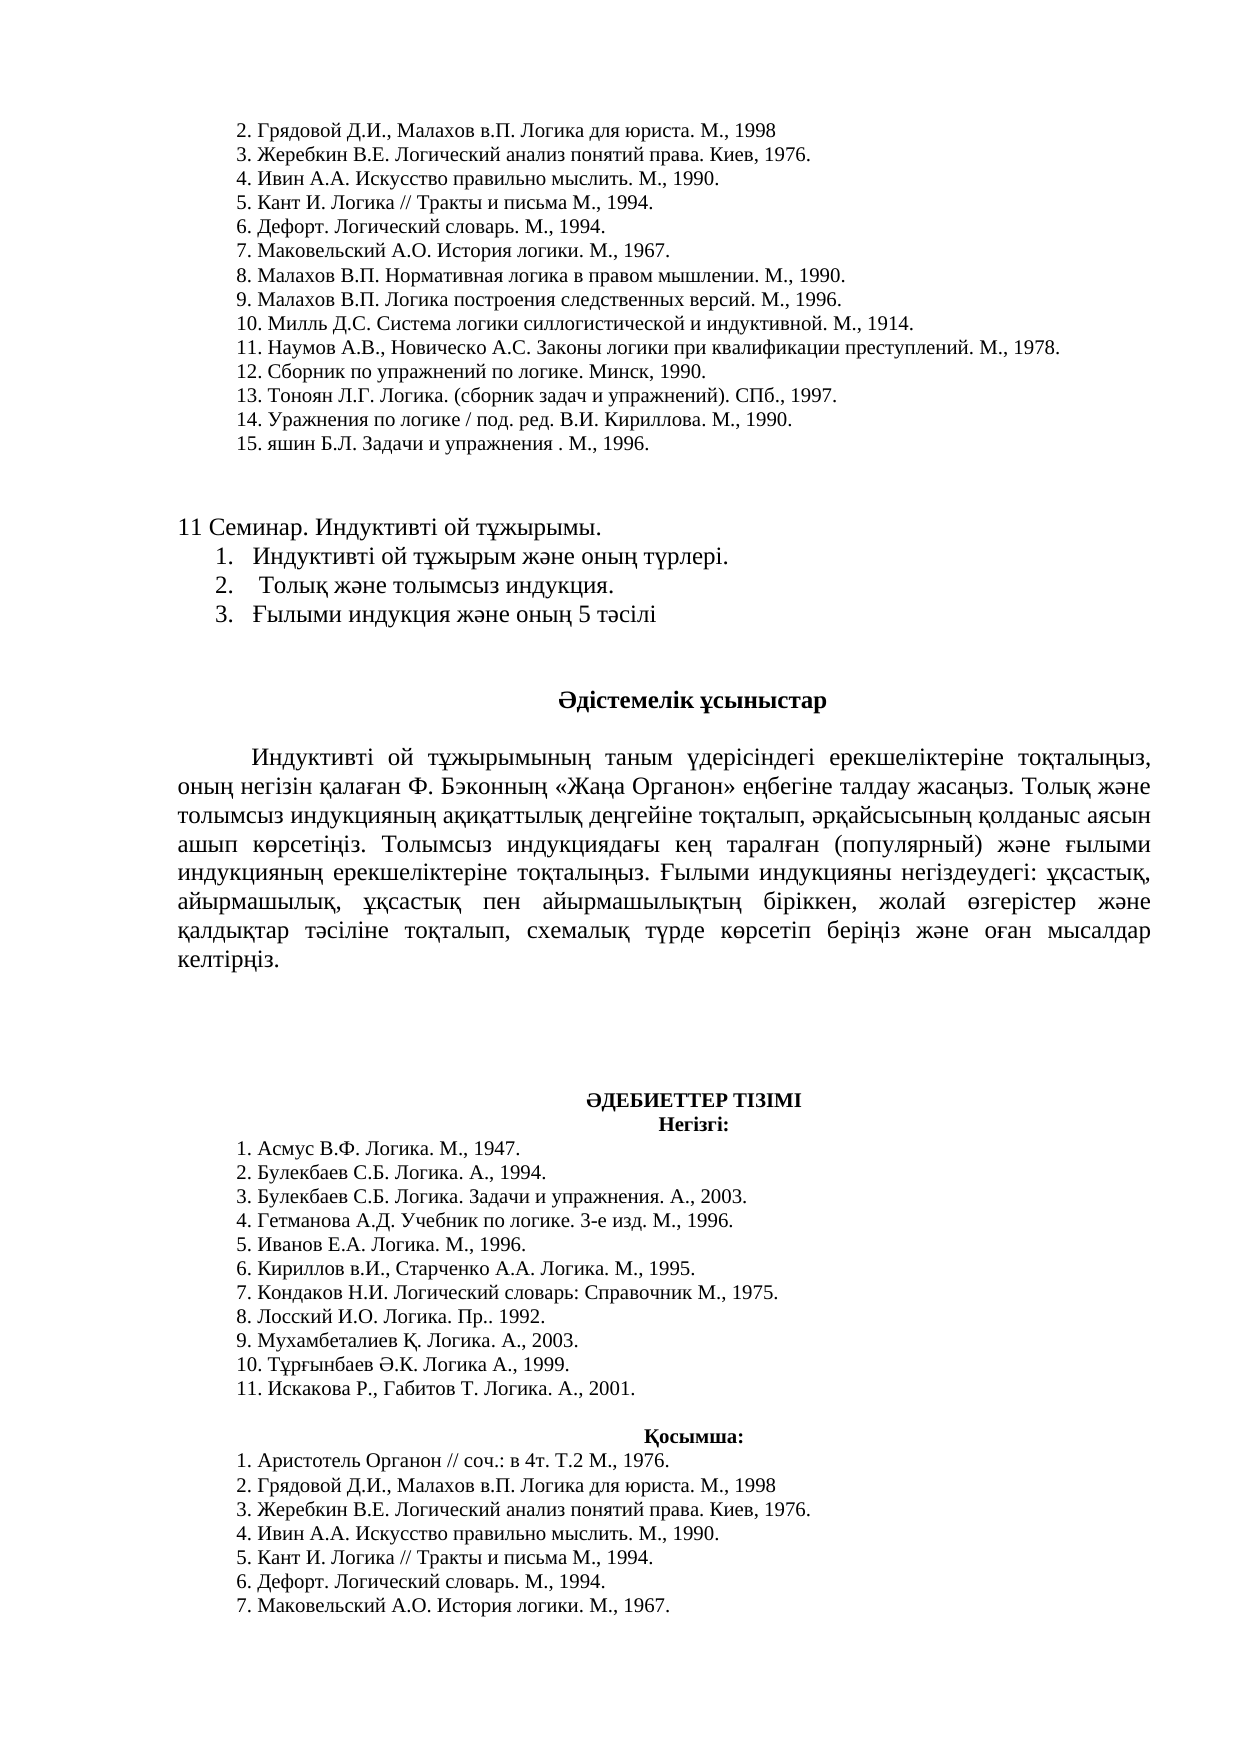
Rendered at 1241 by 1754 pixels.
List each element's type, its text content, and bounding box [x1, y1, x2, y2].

text 12. Сборник по упражнений по логике. Минск, 1990. [177, 359, 1152, 383]
text 10. Милль Д.С. Система логики силлогистической и индуктивной. М., 1914. [177, 311, 1152, 335]
text 8. Малахов В.П. Нормативная логика в правом мышлении. М., 1990. [177, 262, 1152, 287]
text 7. Маковельский А.О. История логики. М., 1967. [177, 238, 1152, 262]
text 11. Искакова Р., Габитов Т. Логика. А., 2001. [177, 1376, 1152, 1400]
text 14. Уражнения по логике / под. ред. В.И. Кириллова. М., 1990. [177, 407, 1152, 431]
text 5. Кант И. Логика // Тракты и письма М., 1994. [177, 1545, 1152, 1569]
list Ғылыми индукция және оның 5 тәсілі [215, 599, 1152, 627]
text 5. Иванов Е.А. Логика. М., 1996. [177, 1232, 1152, 1256]
text 7. Маковельский А.О. История логики. М., 1967. [177, 1593, 1152, 1617]
list Индуктивті ой тұжырым және оның түрлері. [215, 541, 1152, 570]
list Толық және толымсыз индукция. [215, 570, 1152, 599]
text 3. Жеребкин В.Е. Логический анализ понятий права. Киев, 1976. [177, 142, 1152, 166]
text Негізгі: [177, 1112, 1152, 1136]
text 4. Ивин А.А. Искусство правильно мыслить. М., 1990. [177, 1521, 1152, 1545]
text 8. Лосский И.О. Логика. Пр.. 1992. [177, 1304, 1152, 1328]
text 6. Кириллов в.И., Старченко А.А. Логика. М., 1995. [177, 1256, 1152, 1280]
text 3. Булекбаев С.Б. Логика. Задачи и упражнения. А., 2003. [177, 1184, 1152, 1208]
text 11 Семинар. Индуктивті ой тұжырымы. [177, 512, 1152, 541]
text 2. Грядовой Д.И., Малахов в.П. Логика для юриста. М., 1998 [177, 118, 1152, 142]
text 7. Кондаков Н.И. Логический словарь: Справочник М., 1975. [177, 1280, 1152, 1304]
text 15. яшин Б.Л. Задачи и упражнения . М., 1996. [177, 431, 1152, 455]
text 10. Тұрғынбаев Ә.К. Логика А., 1999. [177, 1352, 1152, 1376]
text Әдістемелік ұсыныстар [177, 685, 1152, 714]
text 4. Ивин А.А. Искусство правильно мыслить. М., 1990. [177, 166, 1152, 190]
text 2. Булекбаев С.Б. Логика. А., 1994. [177, 1160, 1152, 1184]
text 9. Мухамбеталиев Қ. Логика. А., 2003. [177, 1328, 1152, 1352]
text 1. Аристотель Органон // соч.: в 4т. Т.2 М., 1976. [177, 1448, 1152, 1472]
text Индуктивті ой тұжырымының таным үдерісіндегі ерекшеліктеріне тоқталыңыз, оның негізін қалаған Ф. Бэконның «Жаңа Органон» еңбегіне талдау жасаңыз. Толық және толымсыз индукцияның ақиқаттылық деңгейіне тоқталып, әрқайсысының қолданыс аясын ашып көрсетіңіз. Толымсыз индукциядағы кең таралған (популярный) және ғылыми индукцияның ерекшеліктеріне тоқталыңыз. Ғылыми индукцияны негіздеудегі: ұқсастық, айырмашылық, ұқсастық пен айырмашылықтың біріккен, жолай өзгерістер және қалдықтар тәсіліне тоқталып, схемалық түрде көрсетіп беріңіз және оған мысалдар келтірңіз. [177, 742, 1152, 972]
text 2. Грядовой Д.И., Малахов в.П. Логика для юриста. М., 1998 [177, 1472, 1152, 1497]
text 13. Тоноян Л.Г. Логика. (сборник задач и упражнений). СПб., 1997. [177, 383, 1152, 407]
text 3. Жеребкин В.Е. Логический анализ понятий права. Киев, 1976. [177, 1497, 1152, 1521]
text 6. Дефорт. Логический словарь. М., 1994. [177, 1569, 1152, 1593]
text Қосымша: [177, 1424, 1152, 1448]
text 5. Кант И. Логика // Тракты и письма М., 1994. [177, 190, 1152, 214]
text ӘДЕБИЕТТЕР ТІЗІМІ [177, 1087, 1152, 1112]
text 1. Асмус В.Ф. Логика. М., 1947. [177, 1136, 1152, 1160]
text 9. Малахов В.П. Логика построения следственных версий. М., 1996. [177, 287, 1152, 311]
text 4. Гетманова А.Д. Учебник по логике. 3-е изд. М., 1996. [177, 1208, 1152, 1232]
text 11. Наумов А.В., Новическо А.С. Законы логики при квалификации преступлений. М., 1978. [177, 335, 1152, 359]
text 6. Дефорт. Логический словарь. М., 1994. [177, 214, 1152, 238]
